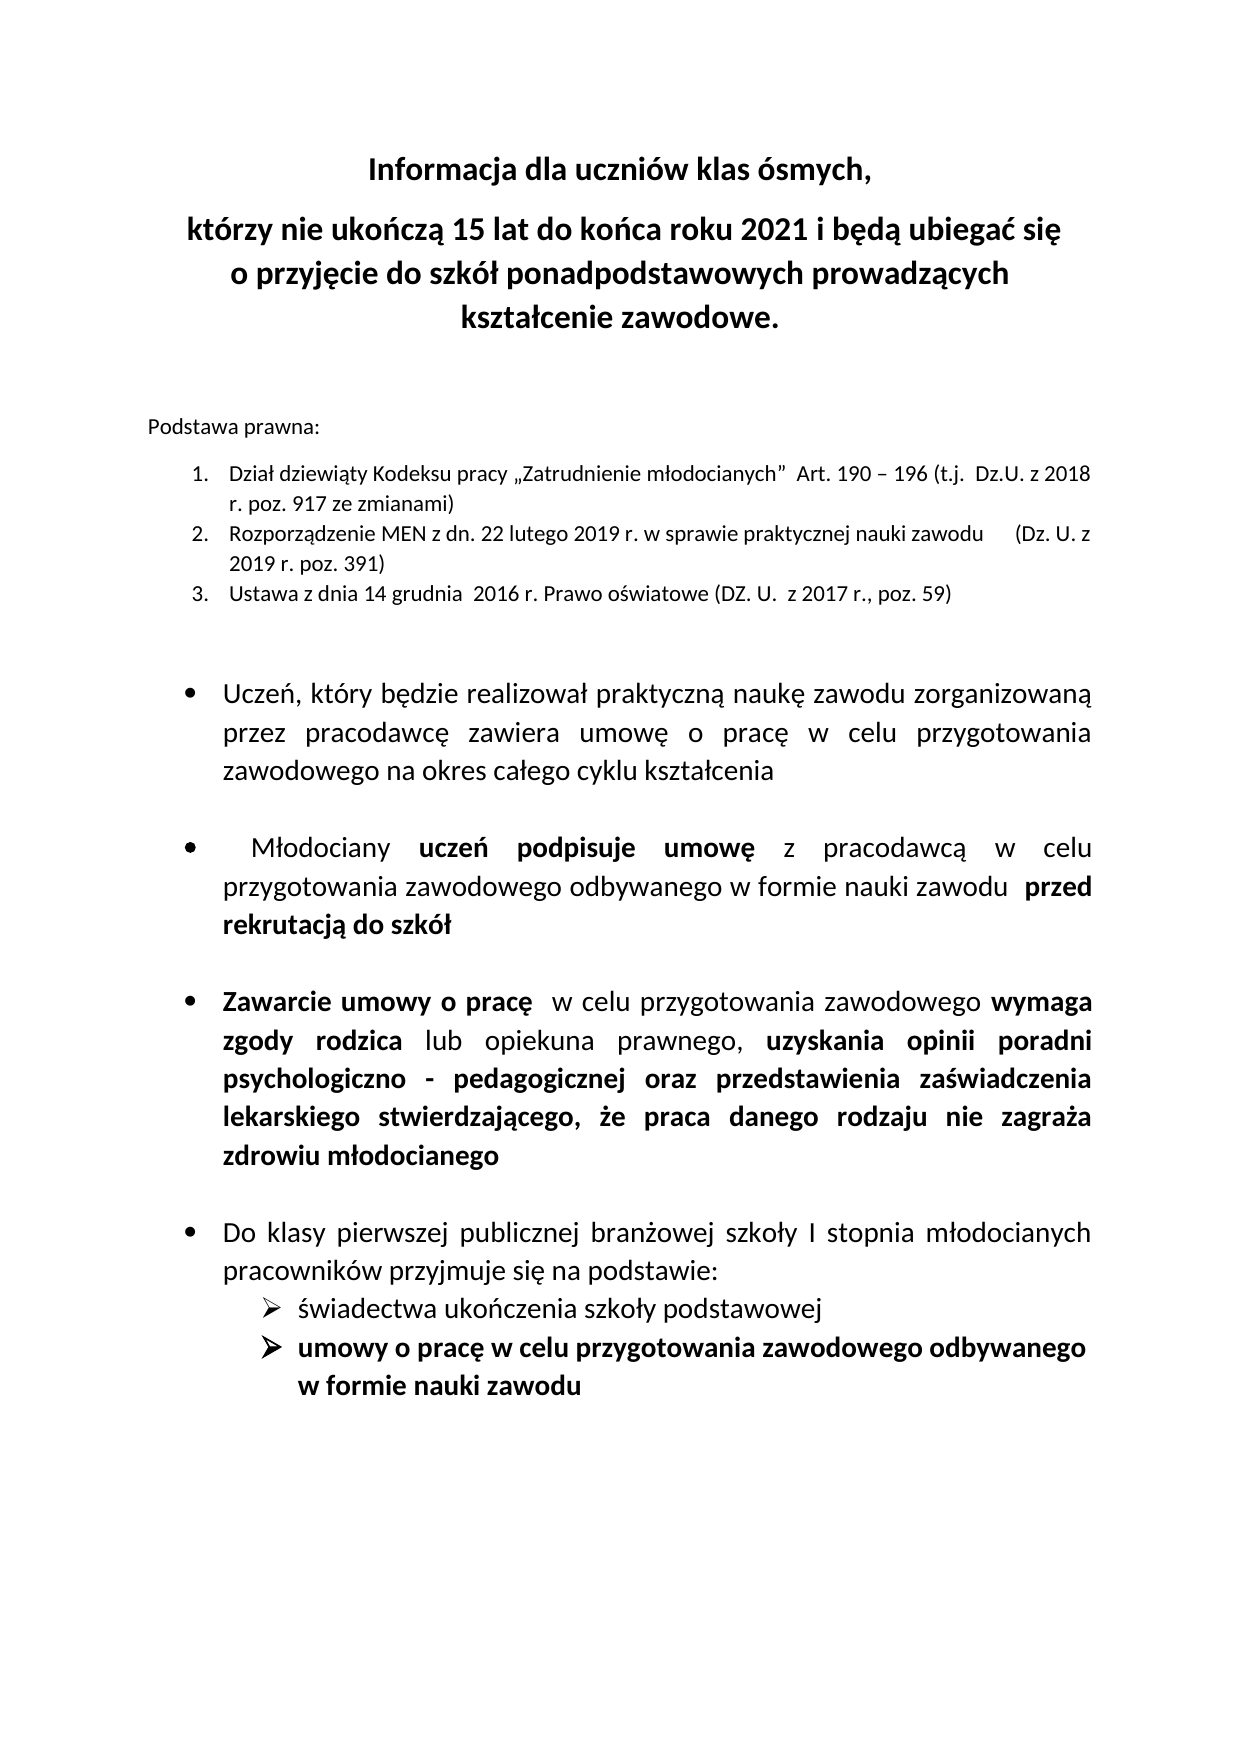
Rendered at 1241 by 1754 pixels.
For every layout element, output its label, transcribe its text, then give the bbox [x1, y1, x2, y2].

text Podstawa prawna: [148, 412, 1093, 440]
list Rozporządzenie MEN z dn. 22 lutego 2019 r. w sprawie praktycznej nauki zawodu (Dz. U. z 2019 r. poz. 391) [191, 519, 1093, 577]
list Ustawa z dnia 14 grudnia 2016 r. Prawo oświatowe (DZ. U. z 2017 r., poz. 59) [191, 579, 1093, 608]
list Dział dziewiąty Kodeksu pracy „Zatrudnienie młodocianych” Art. 190 – 196 (t.j. Dz.U. z 2018 r. poz. 917 ze zmianami) [191, 459, 1093, 517]
list świadectwa ukończenia szkoły podstawowej [260, 1291, 1093, 1326]
list Młodociany uczeń podpisuje umowę z pracodawcą w celu przygotowania zawodowego odbywanego w formie nauki zawodu przed rekrutacją do szkół [185, 829, 1093, 942]
list umowy o pracę w celu przygotowania zawodowego odbywanego w formie nauki zawodu [260, 1329, 1093, 1403]
text Informacja dla uczniów klas ósmych, [148, 148, 1093, 188]
list Zawarcie umowy o pracę w celu przygotowania zawodowego wymaga zgody rodzica lub opiekuna prawnego, uzyskania opinii poradni psychologiczno - pedagogicznej oraz przedstawienia zaświadczenia lekarskiego stwierdzającego, że praca danego rodzaju nie zagraża zdrowiu młodocianego [185, 983, 1093, 1172]
list Uczeń, który będzie realizował praktyczną naukę zawodu zorganizowaną przez pracodawcę zawiera umowę o pracę w celu przygotowania zawodowego na okres całego cyklu kształcenia [185, 676, 1093, 788]
text którzy nie ukończą 15 lat do końca roku 2021 i będą ubiegać się o przyjęcie do szkół ponadpodstawowych prowadzących kształcenie zawodowe. [148, 208, 1093, 337]
list Do klasy pierwszej publicznej branżowej szkoły I stopnia młodocianych pracowników przyjmuje się na podstawie: [185, 1214, 1093, 1288]
